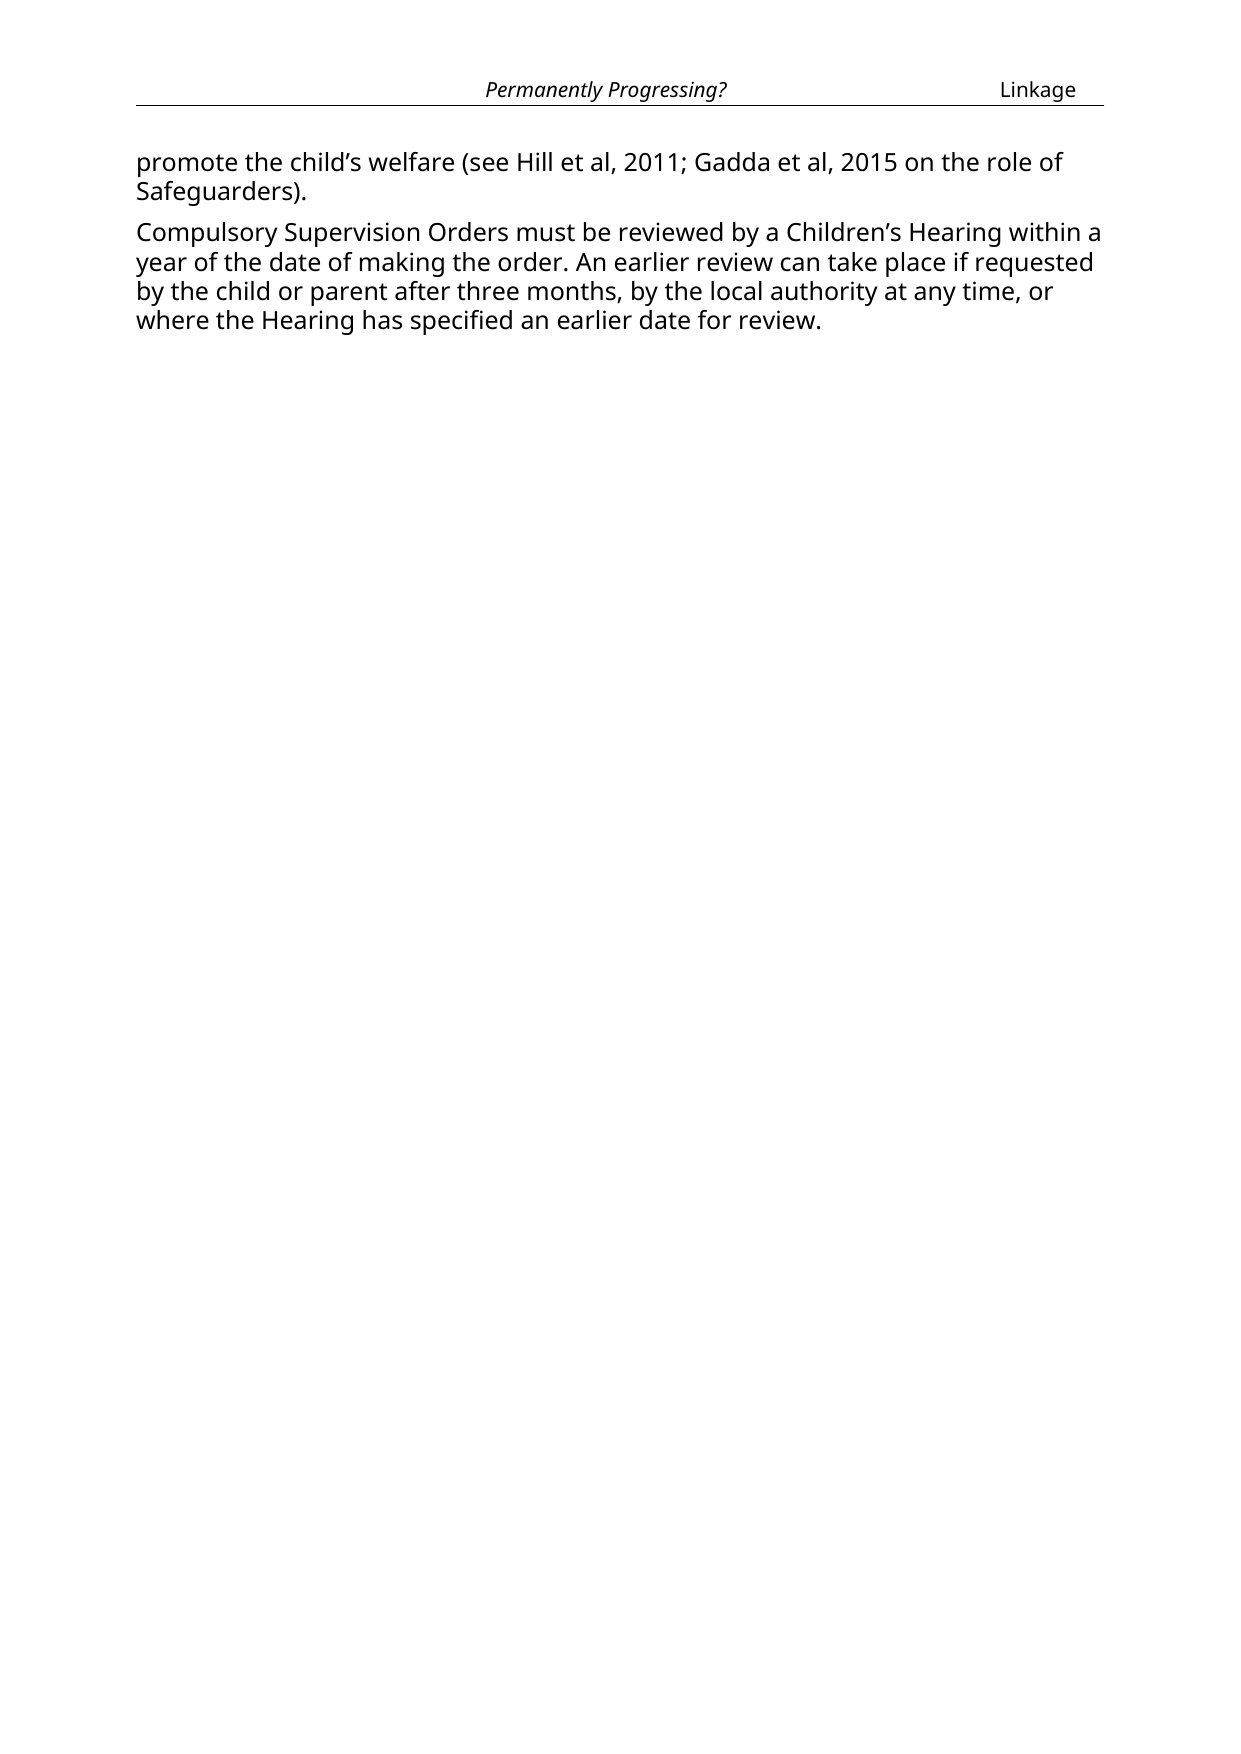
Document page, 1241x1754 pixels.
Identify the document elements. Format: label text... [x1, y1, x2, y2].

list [136, 148, 1104, 206]
text Compulsory Supervision Orders must be reviewed by a Children’s Hearing within a year of the date of making the order. An earlier review can take place if requested by the child or parent after three months, by the local authority at any time, or where the Hearing has specified an earlier date for review. [136, 218, 1104, 335]
